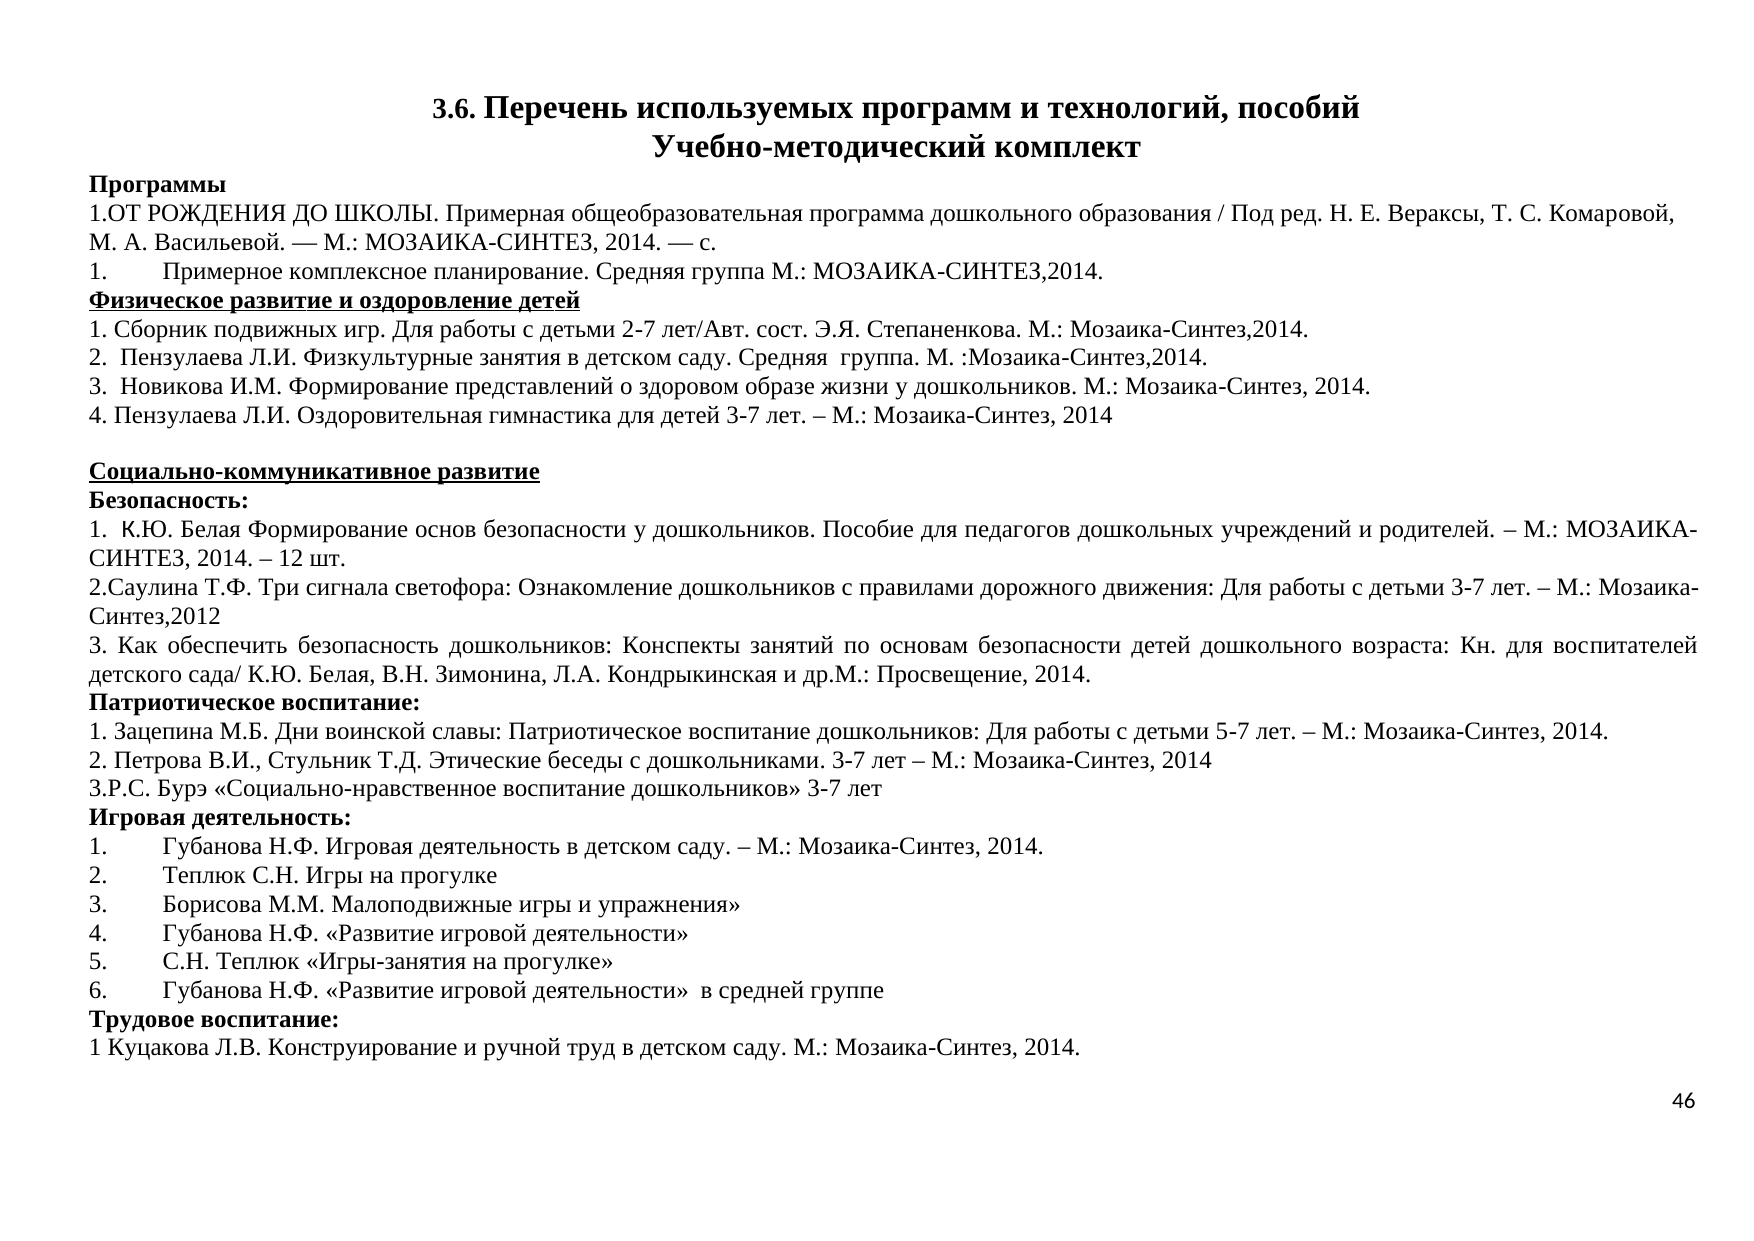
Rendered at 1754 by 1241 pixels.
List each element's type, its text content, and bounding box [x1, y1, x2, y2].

text 46 [1672, 1086, 1698, 1114]
text 3. Борисова М.М. Малоподвижные игры и упражнения» 4. Губанова Н.Ф. «Развитие игровой деятельности» [89, 889, 745, 946]
text 3.Р.С. Бурэ «Социально-нравственное воспитание дошкольников» 3-7 лет Игровая деятельность: [89, 773, 885, 831]
text 3.6. Перечень используемых программ и технологий, пособий Учебно-методический комплект [428, 89, 1363, 164]
text 3. Как обеспечить безопасность дошкольников: Конспекты занятий по основам безопасности детей дошкольного возраста: Кн. для воспитателей детского сада/ К.Ю. Белая, В.Н. Зимонина, Л.А. Кондрыкинская и др.М.: Просвещение, 2014. [89, 630, 1701, 687]
text 6. Губанова Н.Ф. «Развитие игровой деятельности» в средней группе Трудовое воспитание: [89, 975, 887, 1033]
text 1.ОТ РОЖДЕНИЯ ДО ШКОЛЫ. Примерная общеобразовательная программа дошкольного образования / Под ред. Н. Е. Вераксы, Т. С. Комаровой, М. А. Васильевой. — М.: МОЗАИКА-СИНТЕЗ, 2014. — с. [89, 198, 1702, 256]
text 5. С.Н. Теплюк «Игры-занятия на прогулке» [89, 946, 1698, 975]
text 1. Зацепина М.Б. Дни воинской славы: Патриотическое воспитание дошкольников: Для работы с детьми 5-7 лет. – М.: Мозаика-Синтез, 2014. 2. Петрова В.И., Стульник Т.Д. Этические беседы с дошкольниками. 3-7 лет – М.: Мозаика-Синтез, 2014 [89, 716, 1612, 773]
text Патриотическое воспитание: [89, 688, 1698, 716]
text 1. Примерное комплексное планирование. Средняя группа М.: МОЗАИКА-СИНТЕЗ,2014. Физическое развитие и оздоровление детей [89, 256, 1108, 313]
text 1. К.Ю. Белая Формирование основ безопасности у дошкольников. Пособие для педагогов дошкольных учреждений и родителей. – М.: МОЗАИКА-СИНТЕЗ, 2014. – 12 шт. [89, 514, 1701, 572]
text 1 Куцакова Л.В. Конструирование и ручной труд в детском саду. М.: Мозаика-Синтез, 2014. [89, 1033, 1698, 1062]
text 1. Сборник подвижных игр. Для работы с детьми 2-7 лет/Авт. сост. Э.Я. Степаненкова. М.: Мозаика-Синтез,2014. 2. Пензулаева Л.И. Физкультурные занятия в детском саду. Средняя группа. М. :Мозаика-Синтез,2014. [89, 314, 1313, 371]
text 1. Губанова Н.Ф. Игровая деятельность в детском саду. – М.: Мозаика-Синтез, 2014. 2. Теплюк С.Н. Игры на прогулке [89, 831, 1048, 889]
text 3. Новикова И.М. Формирование представлений о здоровом образе жизни у дошкольников. М.: Мозаика-Синтез, 2014. 4. Пензулаева Л.И. Оздоровительная гимнастика для детей 3-7 лет. – М.: Мозаика-Синтез, 2014 [89, 371, 1374, 429]
text 2.Саулина Т.Ф. Три сигнала светофора: Ознакомление дошкольников с правилами дорожного движения: Для работы с детьми 3-7 лет. – М.: Мозаика-Синтез,2012 [89, 572, 1702, 630]
text Программы [89, 170, 1698, 198]
text Социально-коммуникативное развитие Безопасность: [89, 457, 545, 514]
